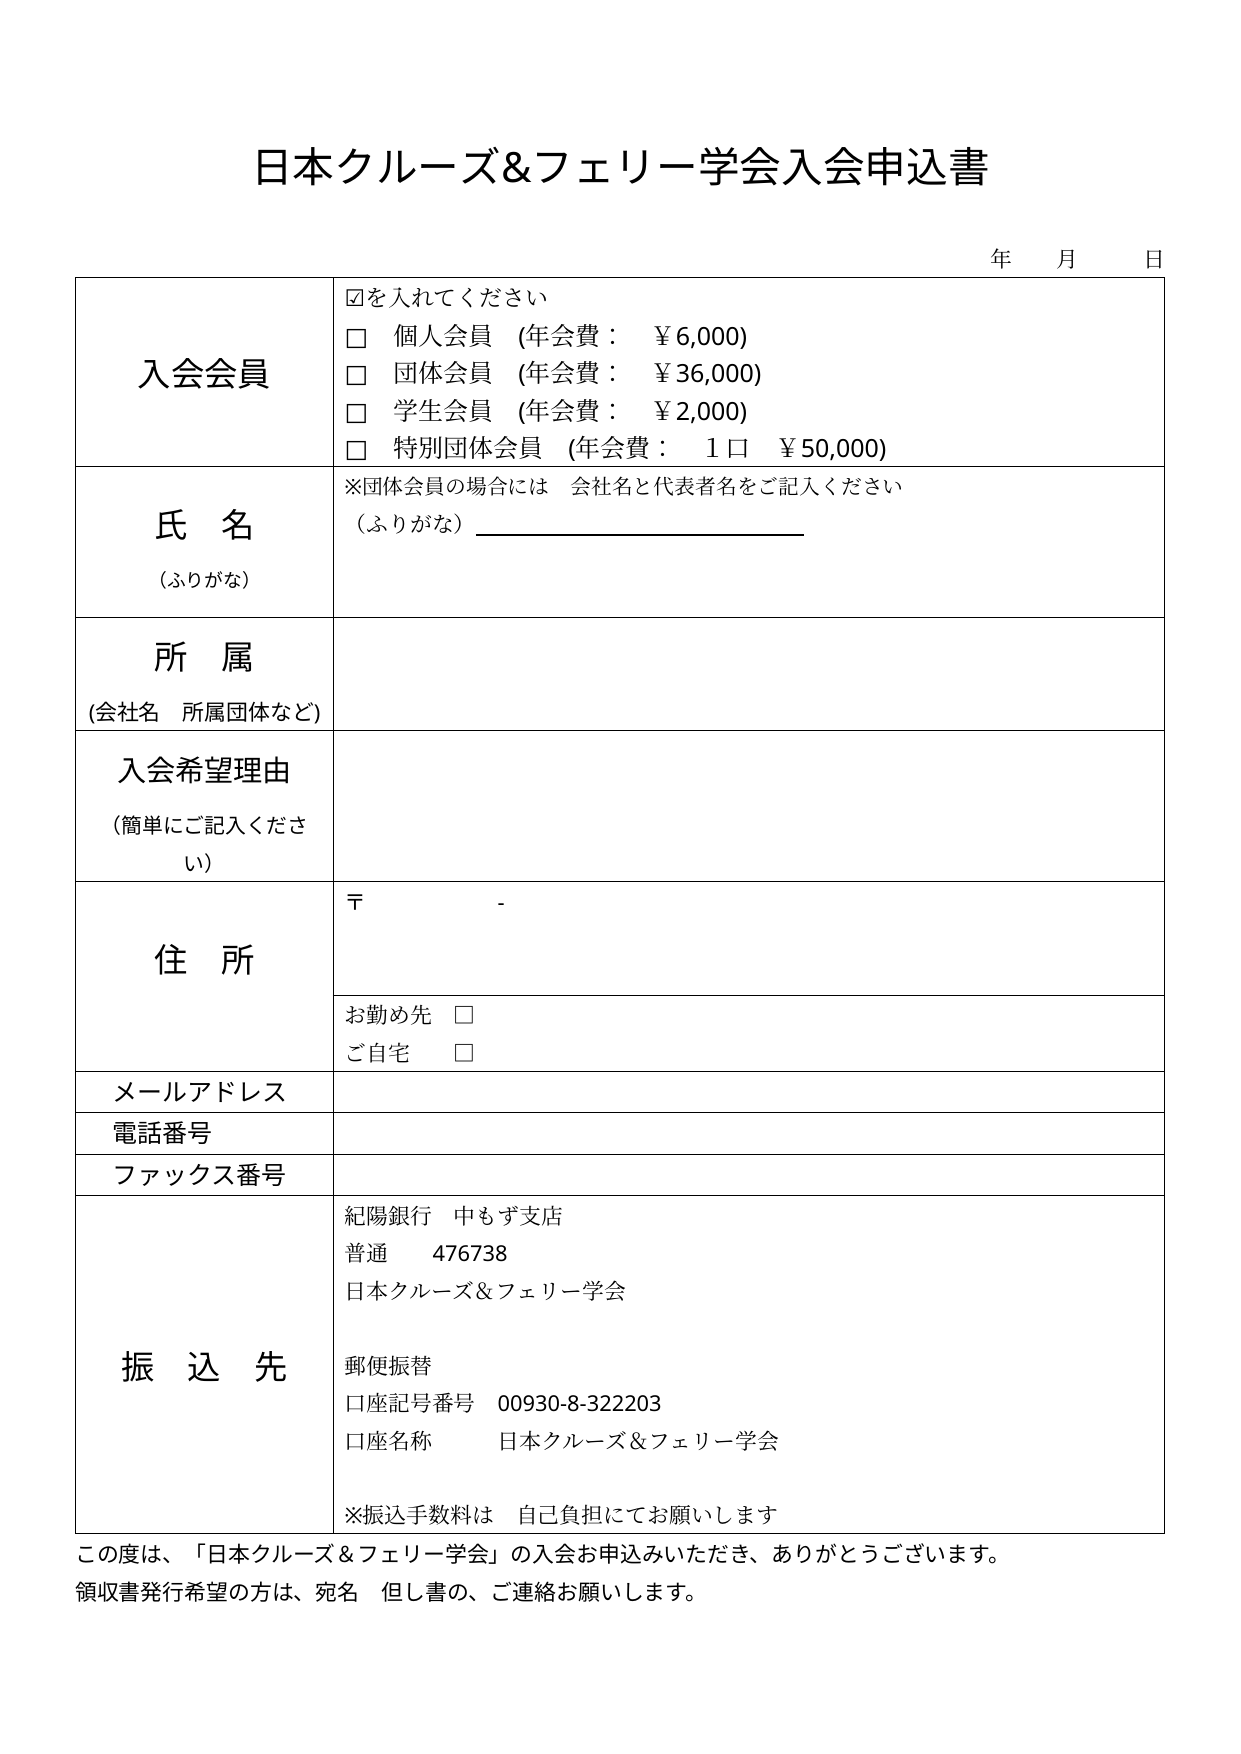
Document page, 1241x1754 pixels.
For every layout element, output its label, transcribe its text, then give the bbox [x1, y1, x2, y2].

table_cell 入会希望理由 （簡単にご記入ください） [76, 731, 333, 881]
table_cell 紀陽銀行 中もず支店 普通 476738 日本クルーズ＆フェリー学会 郵便振替 口座記号番号 00930-8-322203 口座名称 日本クルーズ＆フェリー学会 ※振込手数料は 自己負担にてお願いします [334, 1196, 1164, 1533]
table_header ☑を入れてください □ 個人会員 (年会費： ￥6,000) □ 団体会員 (年会費： ￥36,000) □ 学生会員 (年会費： ￥2,000) □ 特別団体会員 (年会費： １口 ￥50,000) [334, 278, 1164, 466]
table_cell [334, 618, 1164, 730]
text この度は、「日本クルーズ＆フェリー学会」の入会お申込みいただき、ありがとうございます。 [75, 1534, 1165, 1572]
table_cell 〒 - [334, 882, 1164, 995]
text 領収書発行希望の方は、宛名 但し書の、ご連絡お願いします。 [75, 1572, 1165, 1609]
table_cell お勤め先 □ ご自宅 □ [334, 996, 1164, 1071]
text 日本クルーズ&フェリー学会入会申込書 [75, 127, 1165, 202]
table_header 入会会員 [76, 278, 333, 466]
table_cell ※団体会員の場合には 会社名と代表者名をご記入ください （ふりがな） [334, 467, 1164, 617]
table_cell 住 所 [76, 882, 333, 1071]
table_cell 所 属 (会社名 所属団体など) [76, 618, 333, 730]
table_cell [334, 1072, 1164, 1112]
table_cell 電話番号 [76, 1113, 333, 1153]
table_cell [334, 731, 1164, 881]
table_cell 氏 名 （ふりがな） [76, 467, 333, 617]
table_cell メールアドレス [76, 1072, 333, 1112]
table_cell [334, 1113, 1164, 1153]
table_cell 振 込 先 [76, 1196, 333, 1533]
text 年 月 日 [75, 239, 1165, 277]
table_cell ファックス番号 [76, 1155, 333, 1195]
table_cell [334, 1155, 1164, 1195]
